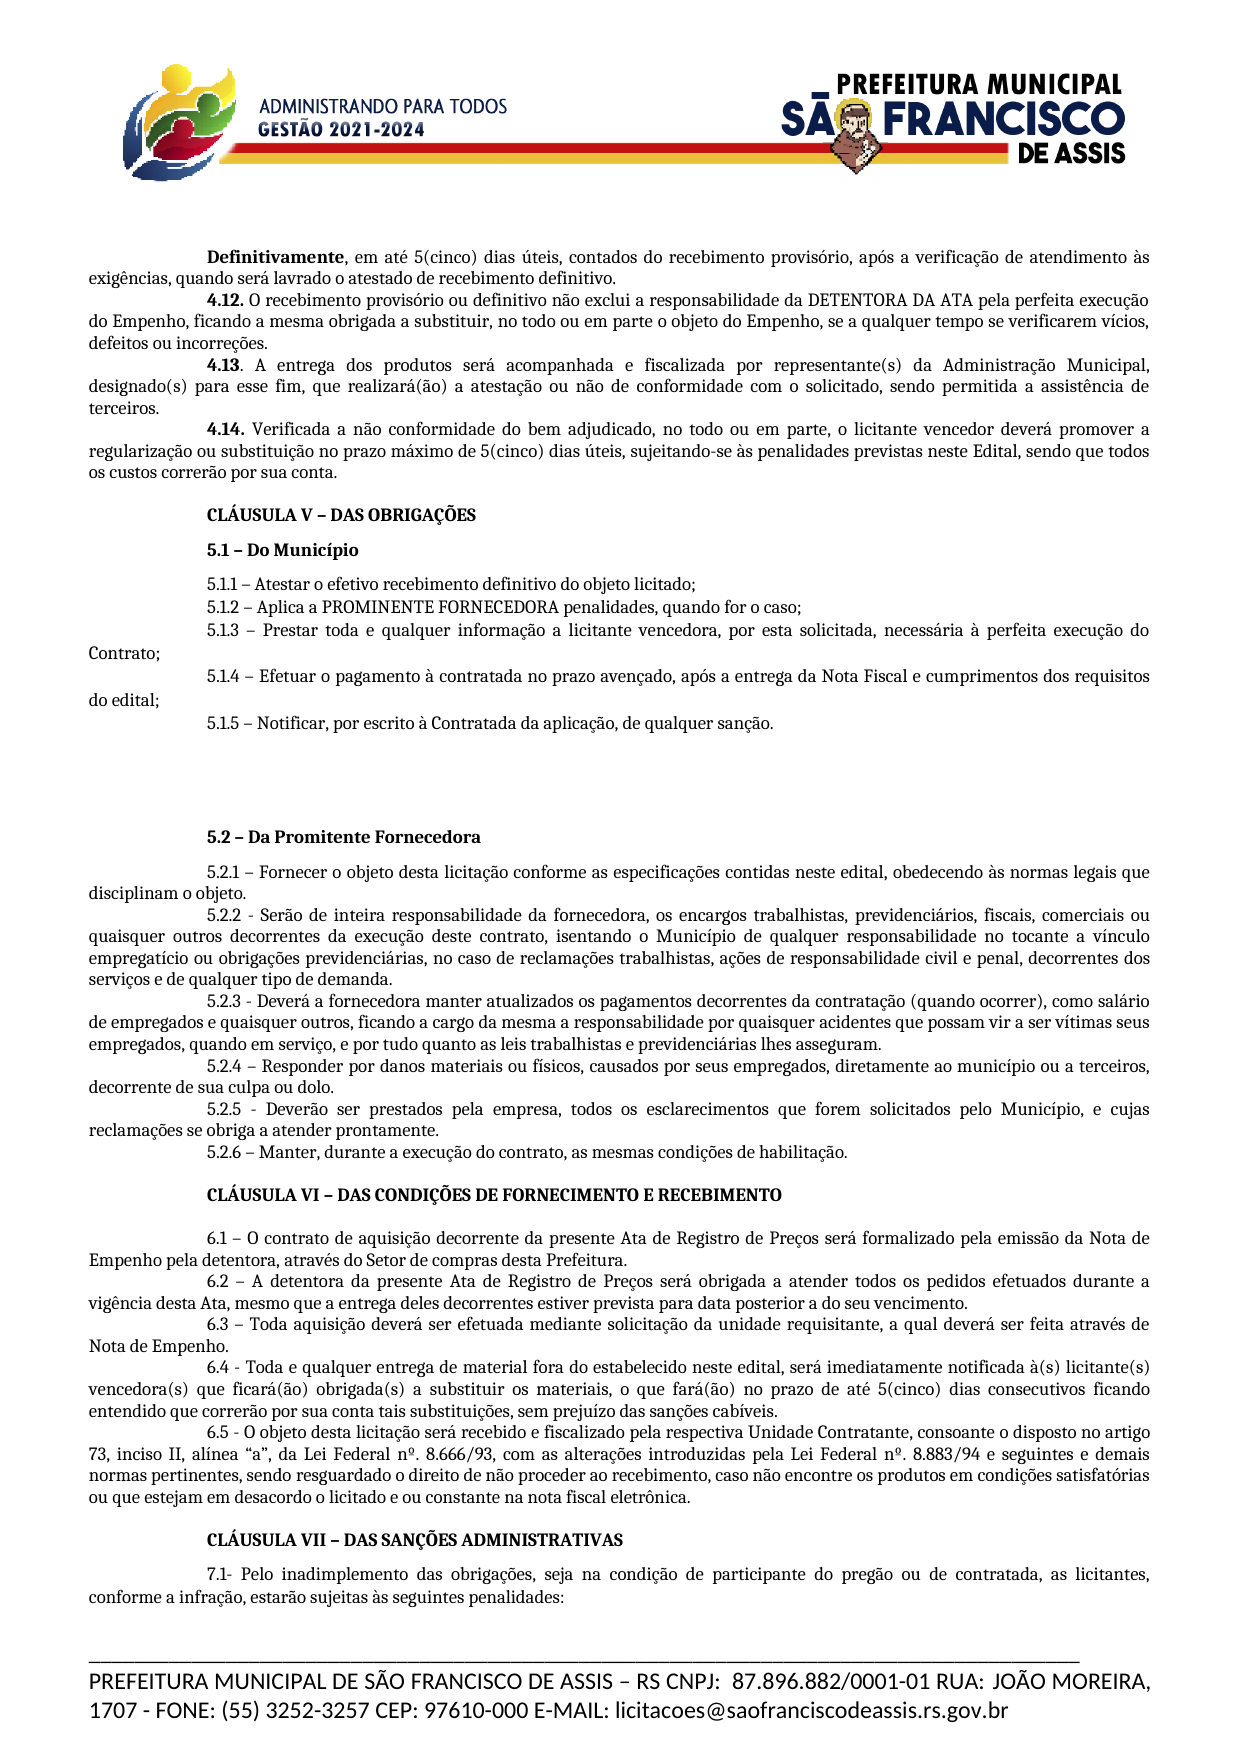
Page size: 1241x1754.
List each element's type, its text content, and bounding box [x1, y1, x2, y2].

text 5.2 – Da Promitente Fornecedora [89, 827, 1152, 849]
text 4.12. O recebimento provisório ou definitivo não exclui a responsabilidade da DETENTORA DA ATA pela perfeita execução do Empenho, ficando a mesma obrigada a substituir, no todo ou em parte o objeto do Empenho, se a qualquer tempo se verificarem vícios, defeitos ou incorreções. [89, 289, 1152, 354]
text 6.4 - Toda e qualquer entrega de material fora do estabelecido neste edital, será imediatamente notificada à(s) licitante(s) vencedora(s) que ficará(ão) obrigada(s) a substituir os materiais, o que fará(ão) no prazo de até 5(cinco) dias consecutivos ficando entendido que correrão por sua conta tais substituições, sem prejuízo das sanções cabíveis. [89, 1357, 1152, 1422]
picture [88, 29, 1169, 222]
text 4.14. Verificada a não conformidade do bem adjudicado, no todo ou em parte, o licitante vencedor deverá promover a regularização ou substituição no prazo máximo de 5(cinco) dias úteis, sujeitando-se às penalidades previstas neste Edital, sendo que todos os custos correrão por sua conta. [89, 419, 1152, 483]
text CLÁUSULA V – DAS OBRIGAÇÕES [89, 505, 1152, 527]
text 6.1 – O contrato de aquisição decorrente da presente Ata de Registro de Preços será formalizado pela emissão da Nota de Empenho pela detentora, através do Setor de compras desta Prefeitura. [89, 1228, 1152, 1271]
text 5.2.6 – Manter, durante a execução do contrato, as mesmas condições de habilitação. [89, 1141, 1152, 1163]
text 5.1.4 – Efetuar o pagamento à contratada no prazo avençado, após a entrega da Nota Fiscal e cumprimentos dos requisitos do edital; [89, 666, 1152, 711]
text 5.1.2 – Aplica a PROMINENTE FORNECEDORA penalidades, quando for o caso; [89, 596, 1152, 618]
text 5.2.4 – Responder por danos materiais ou físicos, causados por seus empregados, diretamente ao município ou a terceiros, decorrente de sua culpa ou dolo. [89, 1055, 1152, 1098]
text CLÁUSULA VII – DAS SANÇÕES ADMINISTRATIVAS [89, 1529, 1152, 1551]
text 5.1 – Do Município [89, 539, 1152, 561]
text 7.1- Pelo inadimplemento das obrigações, seja na condição de participante do pregão ou de contratada, as licitantes, conforme a infração, estarão sujeitas às seguintes penalidades: [89, 1564, 1152, 1608]
text Definitivamente, em até 5(cinco) dias úteis, contados do recebimento provisório, após a verificação de atendimento às exigências, quando será lavrado o atestado de recebimento definitivo. [89, 246, 1152, 289]
text 4.13. A entrega dos produtos será acompanhada e fiscalizada por representante(s) da Administração Municipal, designado(s) para esse fim, que realizará(ão) a atestação ou não de conformidade com o solicitado, sendo permitida a assistência de terceiros. [89, 354, 1152, 419]
text 6.2 – A detentora da presente Ata de Registro de Preços será obrigada a atender todos os pedidos efetuados durante a vigência desta Ata, mesmo que a entrega deles decorrentes estiver prevista para data posterior a do seu vencimento. [89, 1271, 1152, 1314]
text 5.1.5 – Notificar, por escrito à Contratada da aplicação, de qualquer sanção. [89, 712, 1152, 734]
text 5.1.3 – Prestar toda e qualquer informação a licitante vencedora, por esta solicitada, necessária à perfeita execução do Contrato; [89, 619, 1152, 664]
text 6.3 – Toda aquisição deverá ser efetuada mediante solicitação da unidade requisitante, a qual deverá ser feita através de Nota de Empenho. [89, 1314, 1152, 1357]
text 5.2.5 - Deverão ser prestados pela empresa, todos os esclarecimentos que forem solicitados pelo Município, e cujas reclamações se obriga a atender prontamente. [89, 1098, 1152, 1141]
text 6.5 - O objeto desta licitação será recebido e fiscalizado pela respectiva Unidade Contratante, consoante o disposto no artigo 73, inciso II, alínea “a”, da Lei Federal nº. 8.666/93, com as alterações introduzidas pela Lei Federal nº. 8.883/94 e seguintes e demais normas pertinentes, sendo resguardado o direito de não proceder ao recebimento, caso não encontre os produtos em condições satisfatórias ou que estejam em desacordo o licitado e ou constante na nota fiscal eletrônica. [89, 1422, 1152, 1508]
text 5.2.2 - Serão de inteira responsabilidade da fornecedora, os encargos trabalhistas, previdenciários, fiscais, comerciais ou quaisquer outros decorrentes da execução deste contrato, isentando o Município de qualquer responsabilidade no tocante a vínculo empregatício ou obrigações previdenciárias, no caso de reclamações trabalhistas, ações de responsabilidade civil e penal, decorrentes dos serviços e de qualquer tipo de demanda. [89, 904, 1152, 991]
text 5.1.1 – Atestar o efetivo recebimento definitivo do objeto licitado; [89, 573, 1152, 595]
text 5.2.3 - Deverá a fornecedora manter atualizados os pagamentos decorrentes da contratação (quando ocorrer), como salário de empregados e quaisquer outros, ficando a cargo da mesma a responsabilidade por quaisquer acidentes que possam vir a ser vítimas seus empregados, quando em serviço, e por tudo quanto as leis trabalhistas e previdenciárias lhes asseguram. [89, 991, 1152, 1055]
text CLÁUSULA VI – DAS CONDIÇÕES DE FORNECIMENTO E RECEBIMENTO [89, 1184, 1152, 1206]
text 5.2.1 – Fornecer o objeto desta licitação conforme as especificações contidas neste edital, obedecendo às normas legais que disciplinam o objeto. [89, 861, 1152, 904]
